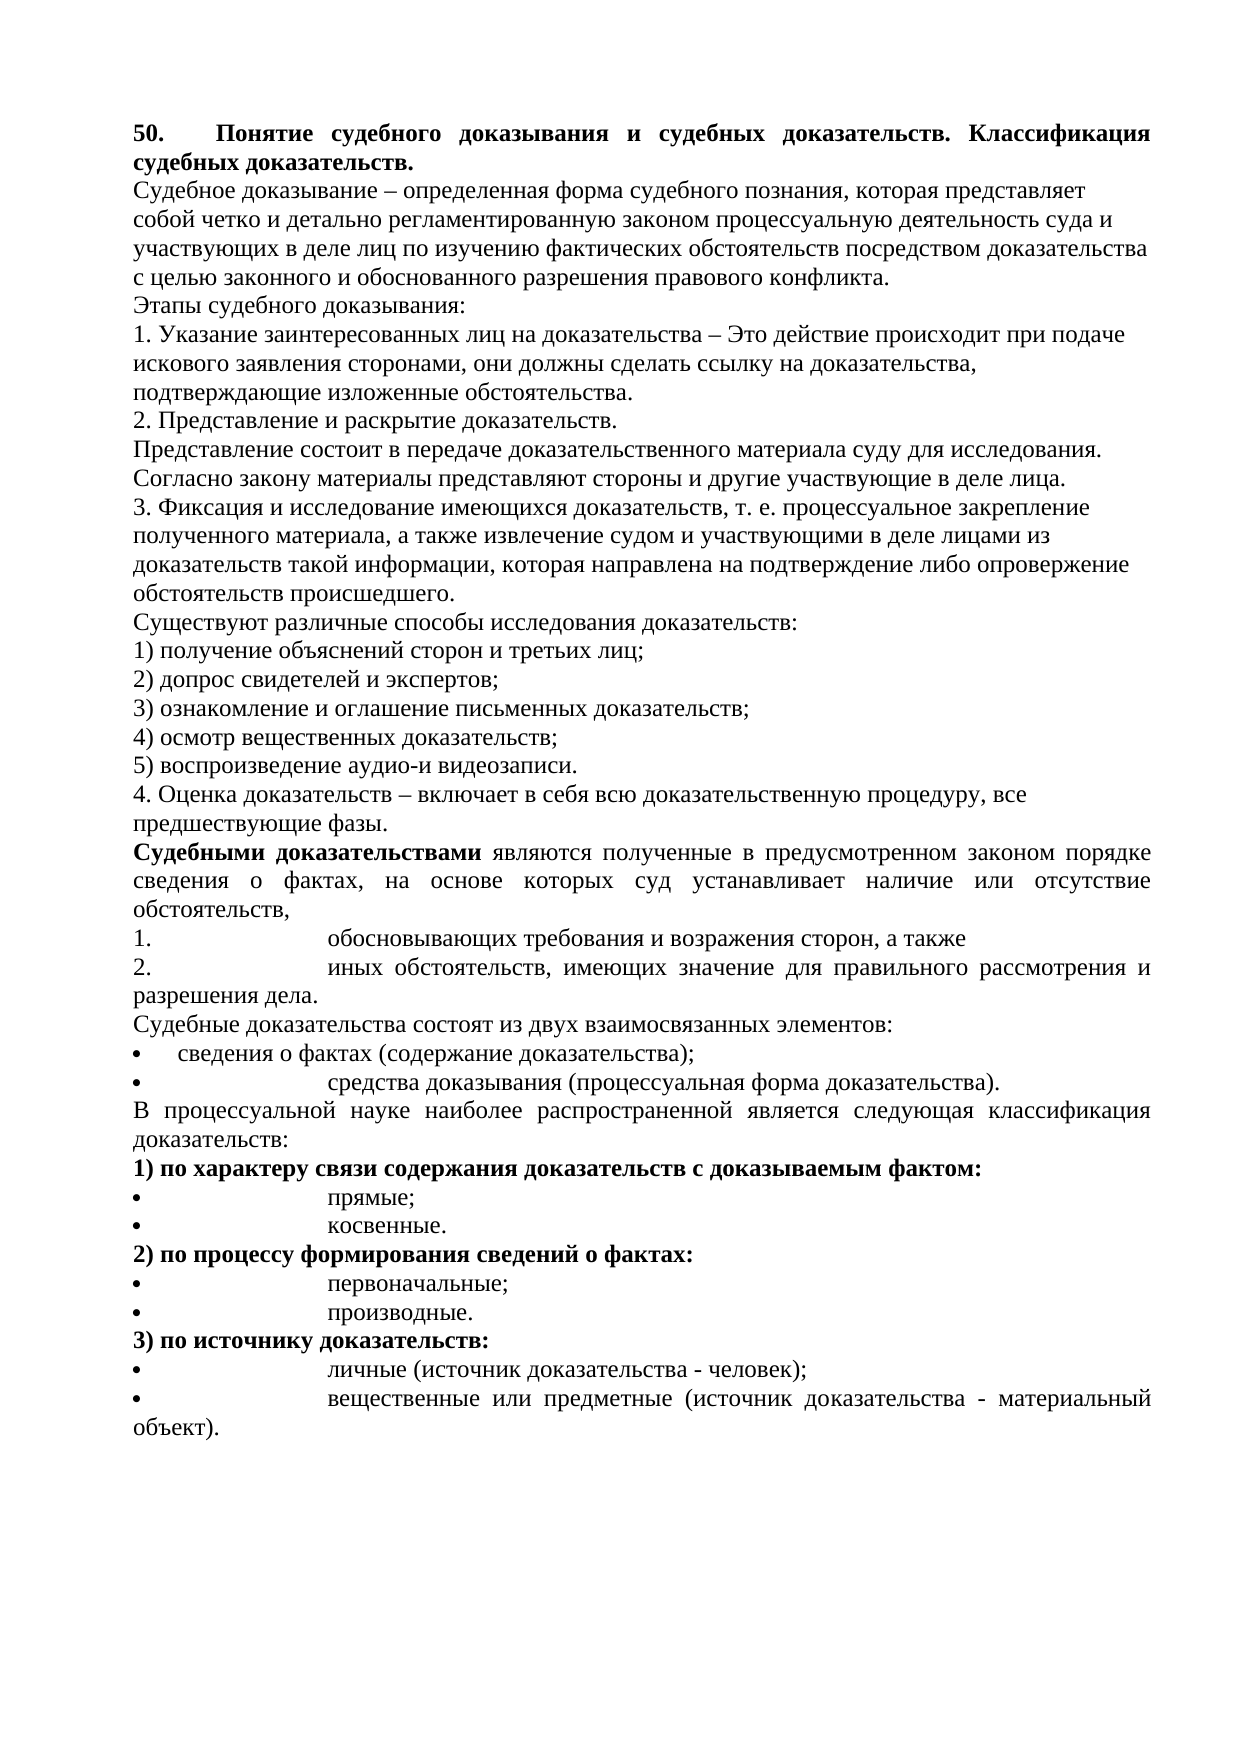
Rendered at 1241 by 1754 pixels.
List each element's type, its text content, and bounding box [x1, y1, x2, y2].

text 4) осмотр вещественных доказательств; [133, 722, 1152, 751]
list личные (источник доказательства - человек); [133, 1354, 1152, 1383]
text 3. Фиксация и исследование имеющихся доказательств, т. е. процессуальное закрепление полученного материала, а также извлечение судом и участвующими в деле лицами из доказательств такой информации, которая направлена на подтверждение либо опровержение обстоятельств происшедшего. [133, 492, 1152, 607]
text 1. Указание заинтересованных лиц на доказательства – Это действие происходит при подаче искового заявления сторонами, они должны сделать ссылку на доказательства, подтверждающие изложенные обстоятельства. [133, 319, 1152, 406]
text 1) получение объяснений сторон и третьих лиц; [133, 636, 1152, 664]
text 4. Оценка доказательств – включает в себя всю доказательственную процедуру, все предшествующие фазы. [133, 779, 1152, 837]
list обосновывающих требования и возражения сторон, а также [133, 923, 1152, 952]
list средства доказывания (процессуальная форма доказательства). [133, 1067, 1152, 1096]
text 2) допрос свидетелей и экспертов; [133, 664, 1152, 693]
list вещественные или предметные (источник доказательства - материальный объект). [133, 1383, 1152, 1441]
text 3) ознакомление и оглашение письменных доказательств; [133, 693, 1152, 722]
text Этапы судебного доказывания: [133, 291, 1152, 319]
text В процессуальной науке наиболее распространенной является следующая классификация доказательств: [133, 1096, 1152, 1153]
text Судебными доказательствами являются полученные в предусмотренном законом порядке сведения о фактах, на основе которых суд устанавливает наличие или отсутствие обстоятельств, [133, 837, 1152, 923]
text 50. Понятие судебного доказывания и судебных доказательств. Классификация судебных доказательств. [133, 118, 1152, 176]
text 2. Представление и раскрытие доказательств. [133, 406, 1152, 434]
list производные. [133, 1297, 1152, 1326]
text Судебное доказывание – определенная форма судебного познания, которая представляет собой четко и детально регламентированную законом процессуальную деятельность суда и участвующих в деле лиц по изучению фактических обстоятельств посредством доказательства с целью законного и обоснованного разрешения правового конфликта. [133, 176, 1152, 291]
text 2) по процессу формирования сведений о фактах: [133, 1239, 1152, 1268]
text 3) по источнику доказательств: [133, 1326, 1152, 1354]
text Существуют различные способы исследования доказательств: [133, 607, 1152, 636]
list иных обстоятельств, имеющих значение для правильного рассмотрения и разрешения дела. [133, 952, 1152, 1009]
text 1) по характеру связи содержания доказательств с доказываемым фактом: [133, 1153, 1152, 1182]
text Судебные доказательства состоят из двух взаимосвязанных элементов: [133, 1009, 1152, 1038]
list косвенные. [133, 1211, 1152, 1239]
list сведения о фактах (содержание доказательства); [133, 1038, 1152, 1067]
text Представление состоит в передаче доказательственного материала суду для исследования. Согласно закону материалы представляют стороны и другие участвующие в деле лица. [133, 434, 1152, 492]
list прямые; [133, 1182, 1152, 1211]
list первоначальные; [133, 1268, 1152, 1297]
text 5) воспроизведение аудио-и видеозаписи. [133, 751, 1152, 779]
